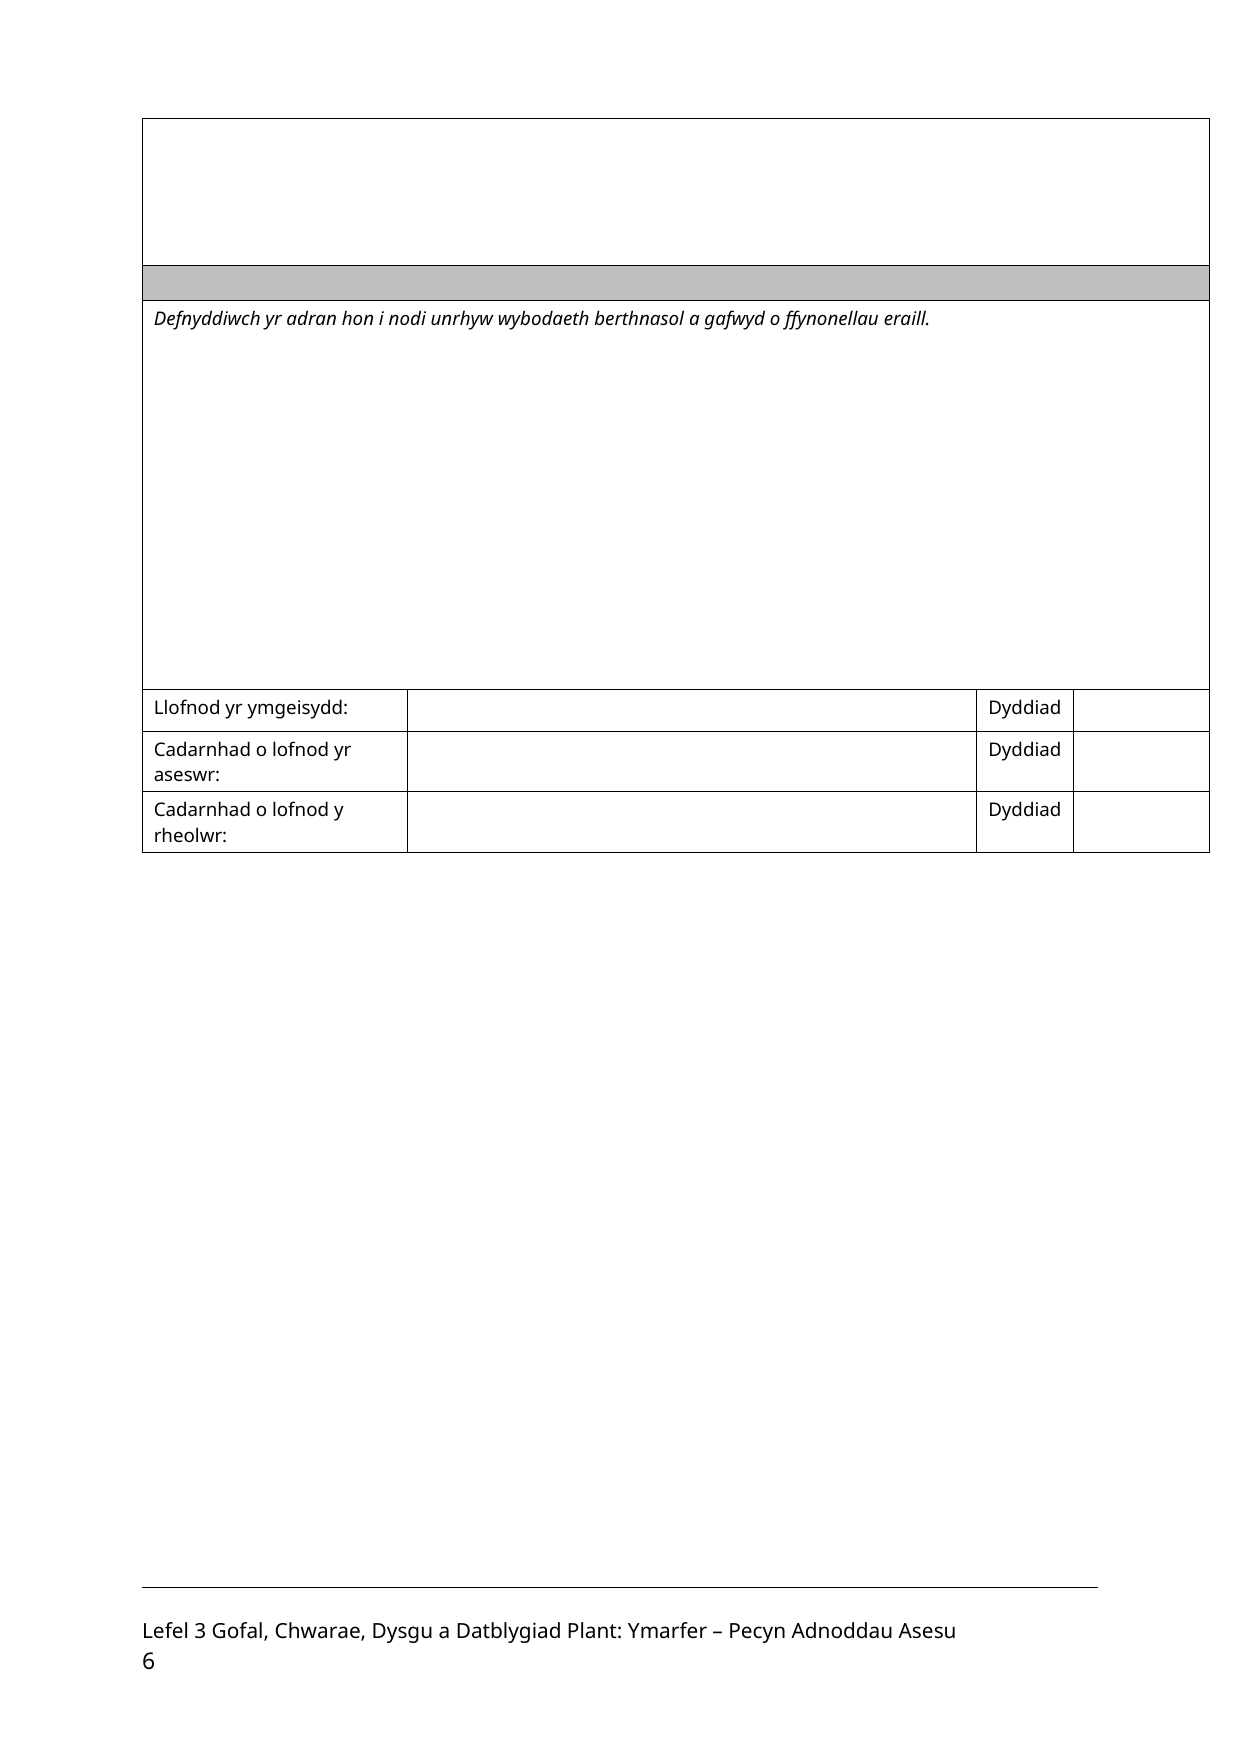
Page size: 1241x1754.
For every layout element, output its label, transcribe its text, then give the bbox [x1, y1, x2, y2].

table_cell Dyddiad [977, 792, 1073, 852]
table_cell Dyddiad [977, 690, 1073, 731]
table_cell [1074, 732, 1209, 791]
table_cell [143, 119, 1209, 265]
table_cell [408, 792, 976, 852]
table_cell Defnyddiwch yr adran hon i nodi unrhyw wybodaeth berthnasol a gafwyd o ffynonellau eraill. [143, 301, 1209, 689]
table_cell [408, 732, 976, 791]
table_cell Cadarnhad o lofnod yr aseswr: [143, 732, 407, 791]
table_cell [408, 690, 976, 731]
table_cell Dyddiad [977, 732, 1073, 791]
table_cell [1074, 792, 1209, 852]
table_cell [1074, 690, 1209, 731]
table_cell [143, 266, 1209, 300]
table_cell Llofnod yr ymgeisydd: [143, 690, 407, 731]
table_cell Cadarnhad o lofnod y rheolwr: [143, 792, 407, 852]
